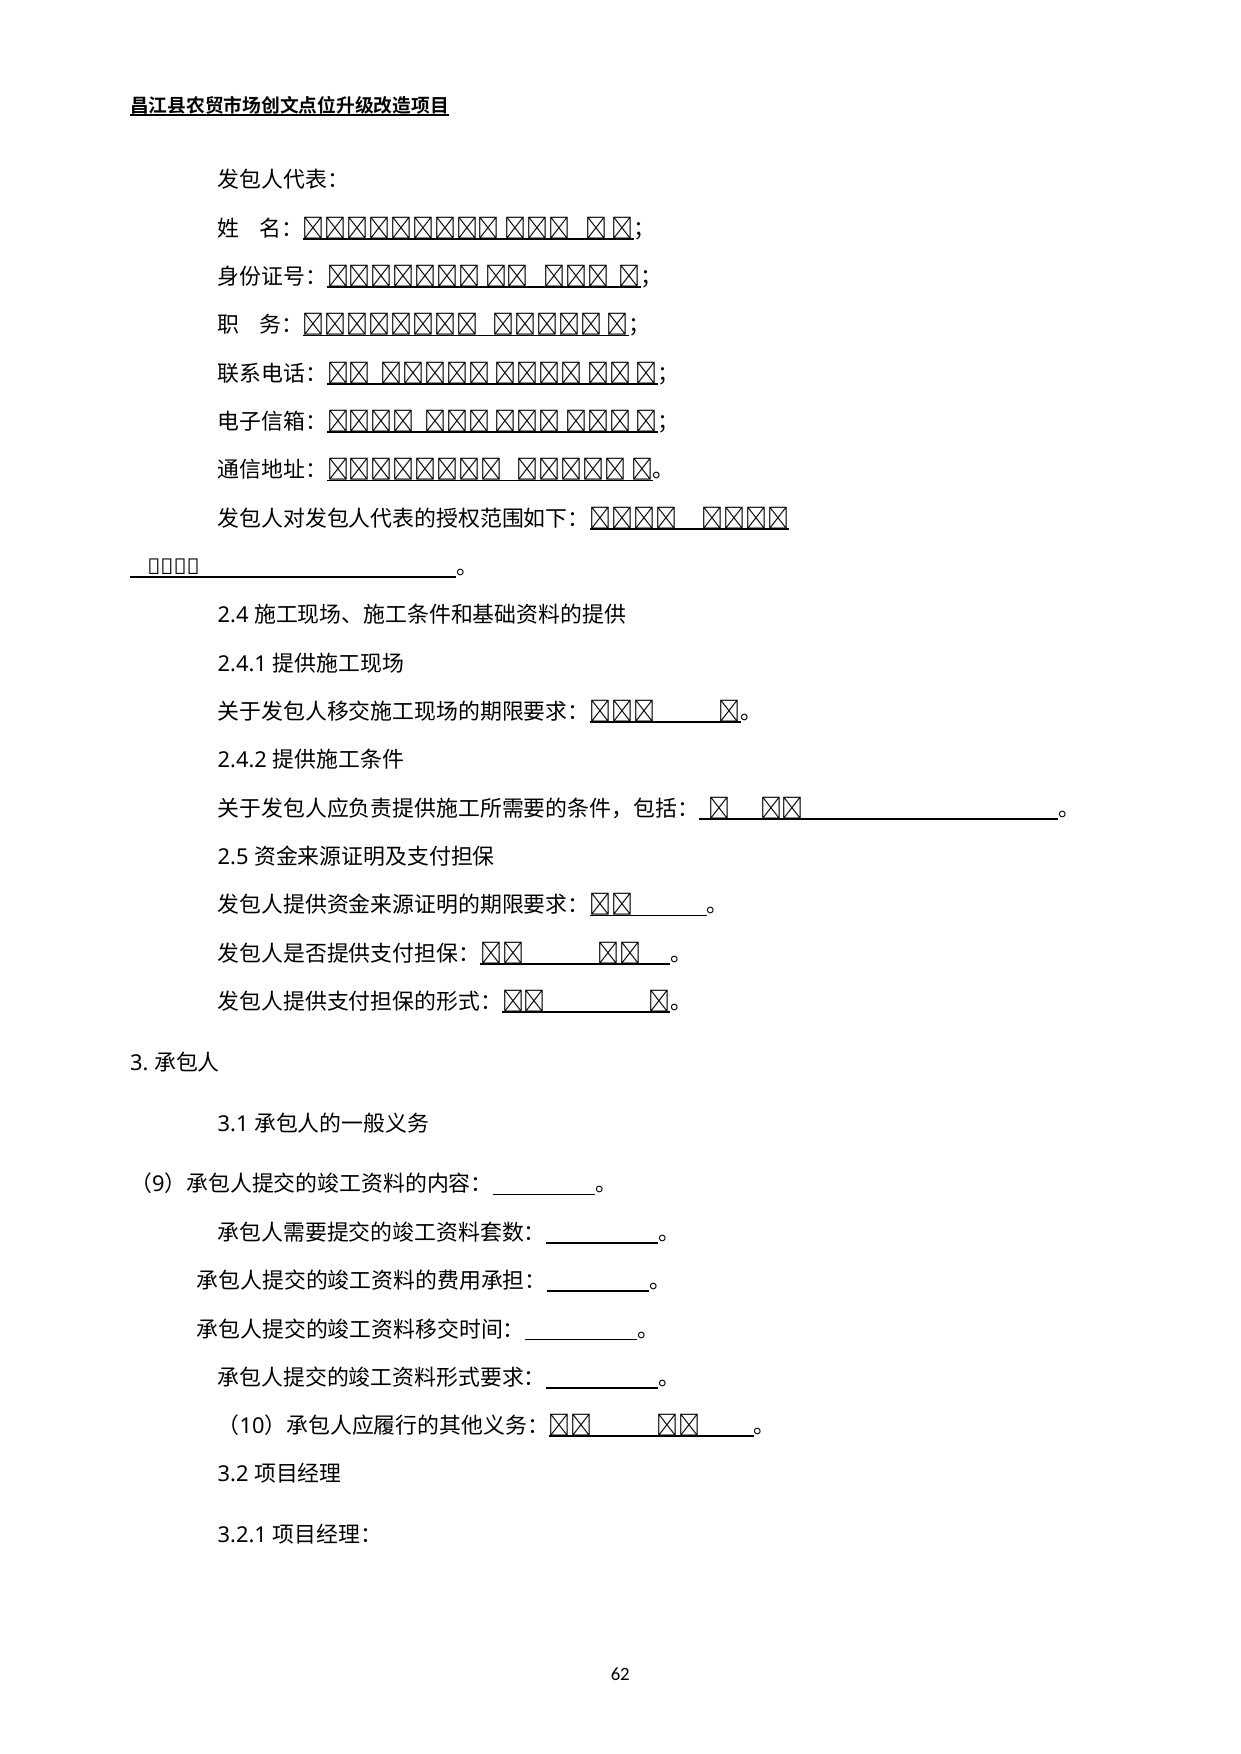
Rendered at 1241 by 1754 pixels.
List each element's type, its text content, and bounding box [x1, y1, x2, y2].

text （9）承包人提交的竣工资料的内容： 。 [130, 1166, 1110, 1199]
subtitle 3. 承包人 [130, 1044, 1110, 1077]
text 2.4.1 提供施工现场 [174, 645, 1110, 678]
text 3.2 项目经理 [174, 1456, 1110, 1489]
text 发包人是否提供支付担保：  。 [174, 935, 1110, 968]
text 姓 名：   ； [174, 210, 1110, 243]
text 3.2.1 项目经理： [174, 1517, 1110, 1549]
text 职 务：  ； [174, 307, 1110, 339]
text 发包人对发包人代表的授权范围如下：  [174, 500, 1110, 533]
text 发包人提供资金来源证明的期限要求： 。 [174, 887, 1110, 919]
text 关于发包人移交施工现场的期限要求： 。 [174, 694, 1110, 726]
text 2.5 资金来源证明及支付担保 [174, 839, 1110, 871]
text 承包人提交的竣工资料的费用承担： 。 [196, 1263, 1110, 1295]
text 身份证号：   ； [174, 259, 1110, 291]
text 2.4 施工现场、施工条件和基础资料的提供 [174, 597, 1110, 629]
text 发包人代表： [174, 162, 1110, 194]
text 发包人提供支付担保的形式： 。 [174, 984, 1110, 1016]
text 承包人提交的竣工资料移交时间： 。 [196, 1311, 1110, 1344]
text 联系电话：    ； [174, 355, 1110, 388]
text 电子信箱：    ； [174, 404, 1110, 436]
text （10）承包人应履行的其他义务：  。 [174, 1408, 1110, 1440]
text 通信地址：  。 [174, 452, 1110, 484]
text 2.4.2 提供施工条件 [174, 742, 1110, 774]
text 承包人提交的竣工资料形式要求： 。 [174, 1359, 1110, 1392]
text 3.1 承包人的一般义务 [174, 1105, 1110, 1138]
text  。 [130, 549, 1110, 581]
text 关于发包人应负责提供施工所需要的条件，包括：   。 [174, 790, 1110, 823]
text 承包人需要提交的竣工资料套数： 。 [174, 1214, 1110, 1247]
